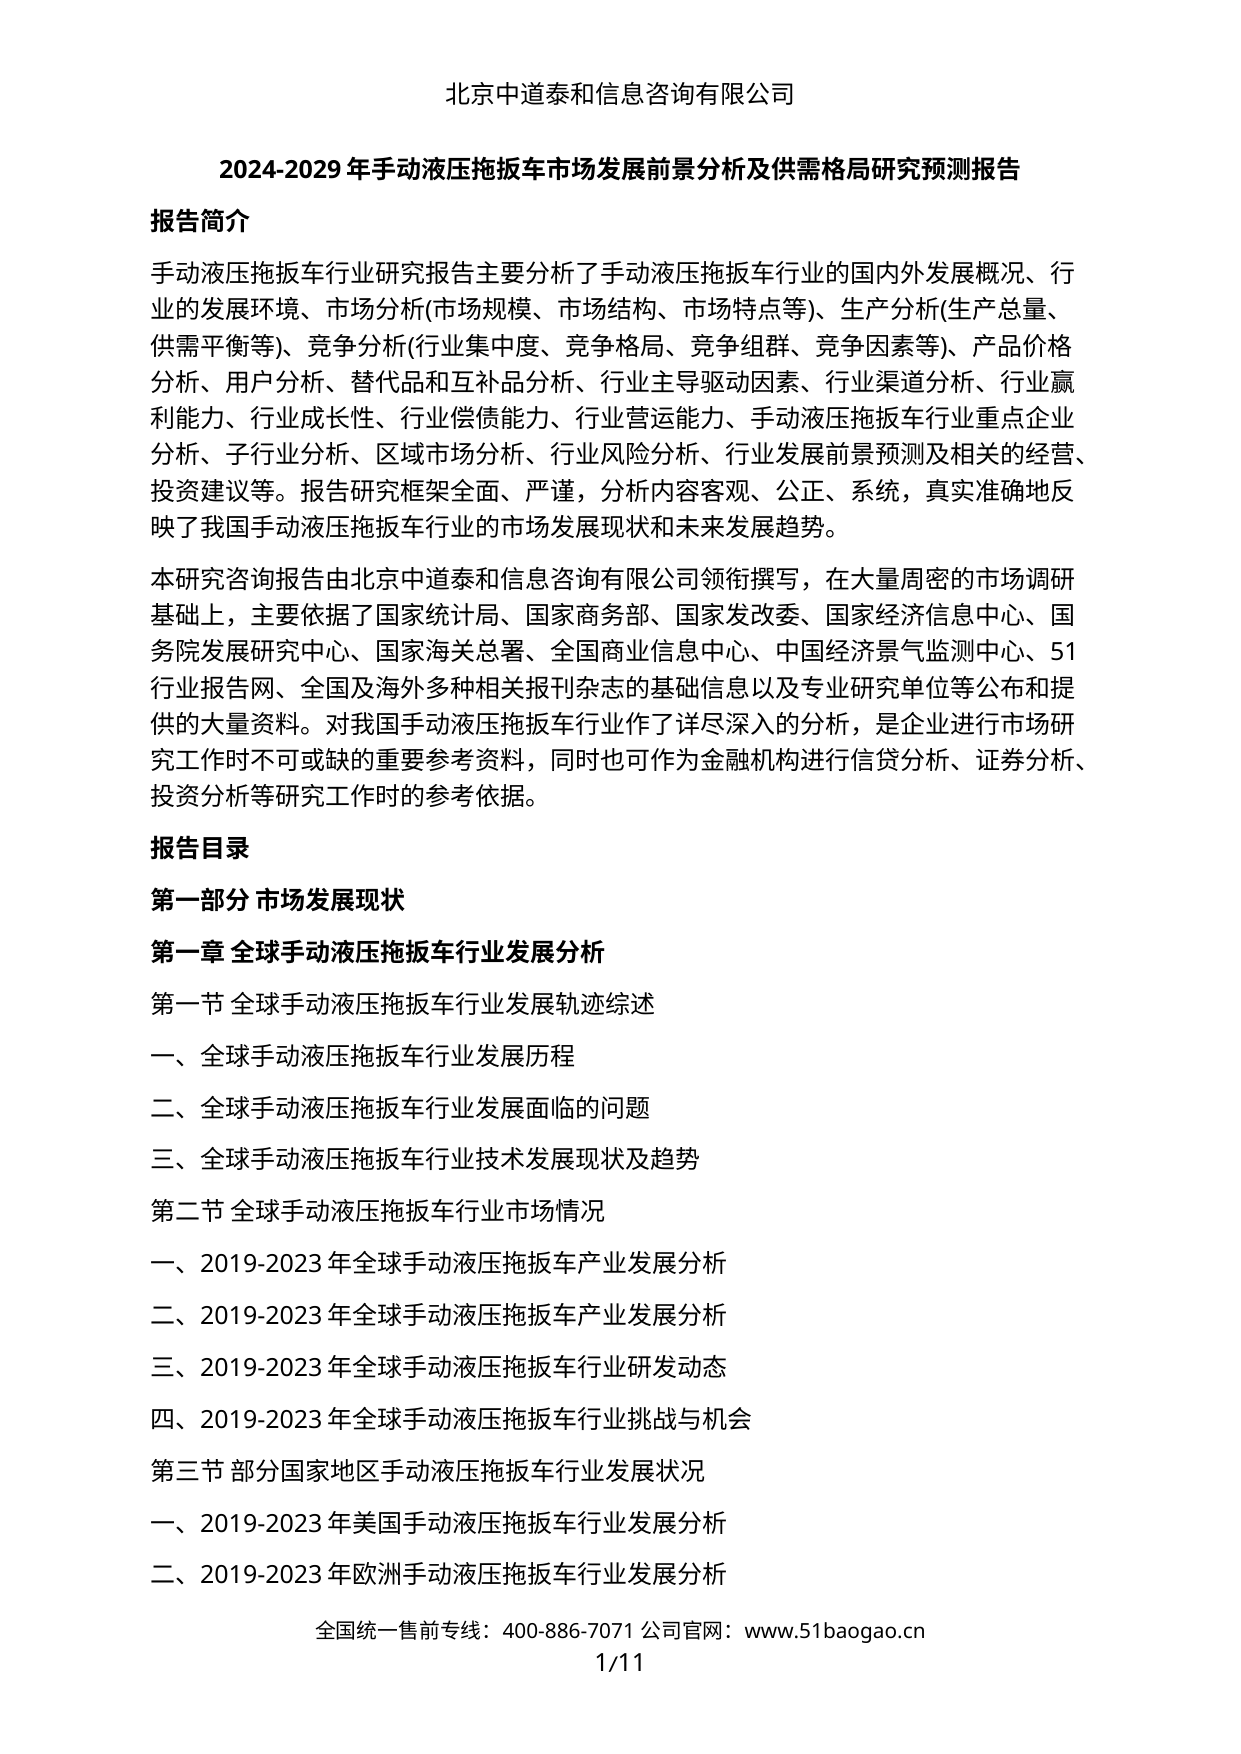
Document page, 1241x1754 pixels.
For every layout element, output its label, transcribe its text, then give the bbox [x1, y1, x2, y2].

text 三、2019-2023年全球手动液压拖扳车行业研发动态 [150, 1347, 1090, 1384]
text 四、2019-2023年全球手动液压拖扳车行业挑战与机会 [150, 1399, 1090, 1436]
text 二、2019-2023年欧洲手动液压拖扳车行业发展分析 [150, 1555, 1090, 1591]
text 一、2019-2023年全球手动液压拖扳车产业发展分析 [150, 1244, 1090, 1280]
text 第三节 部分国家地区手动液压拖扳车行业发展状况 [150, 1451, 1090, 1487]
text 手动液压拖扳车行业研究报告主要分析了手动液压拖扳车行业的国内外发展概况、行业的发展环境、市场分析(市场规模、市场结构、市场特点等)、生产分析(生产总量、供需平衡等)、竞争分析(行业集中度、竞争格局、竞争组群、竞争因素等)、产品价格分析、用户分析、替代品和互补品分析、行业主导驱动因素、行业渠道分析、行业赢利能力、行业成长性、行业偿债能力、行业营运能力、手动液压拖扳车行业重点企业分析、子行业分析、区域市场分析、行业风险分析、行业发展前景预测及相关的经营、投资建议等。报告研究框架全面、严谨，分析内容客观、公正、系统，真实准确地反映了我国手动液压拖扳车行业的市场发展现状和未来发展趋势。 [150, 254, 1090, 544]
text 一、全球手动液压拖扳车行业发展历程 [150, 1036, 1090, 1072]
text 报告简介 [150, 202, 1090, 238]
text 第二节 全球手动液压拖扳车行业市场情况 [150, 1192, 1090, 1228]
text 本研究咨询报告由北京中道泰和信息咨询有限公司领衔撰写，在大量周密的市场调研基础上，主要依据了国家统计局、国家商务部、国家发改委、国家经济信息中心、国务院发展研究中心、国家海关总署、全国商业信息中心、中国经济景气监测中心、51行业报告网、全国及海外多种相关报刊杂志的基础信息以及专业研究单位等公布和提供的大量资料。对我国手动液压拖扳车行业作了详尽深入的分析，是企业进行市场研究工作时不可或缺的重要参考资料，同时也可作为金融机构进行信贷分析、证券分析、投资分析等研究工作时的参考依据。 [150, 559, 1090, 813]
text 三、全球手动液压拖扳车行业技术发展现状及趋势 [150, 1140, 1090, 1176]
text 二、全球手动液压拖扳车行业发展面临的问题 [150, 1088, 1090, 1124]
text 第一章 全球手动液压拖扳车行业发展分析 [150, 932, 1090, 969]
text 第一节 全球手动液压拖扳车行业发展轨迹综述 [150, 984, 1090, 1021]
text 报告目录 [150, 829, 1090, 865]
text 二、2019-2023年全球手动液压拖扳车产业发展分析 [150, 1296, 1090, 1332]
text 2024-2029年手动液压拖扳车市场发展前景分析及供需格局研究预测报告 [150, 150, 1090, 186]
text 一、2019-2023年美国手动液压拖扳车行业发展分析 [150, 1503, 1090, 1539]
text 第一部分 市场发展现状 [150, 881, 1090, 917]
